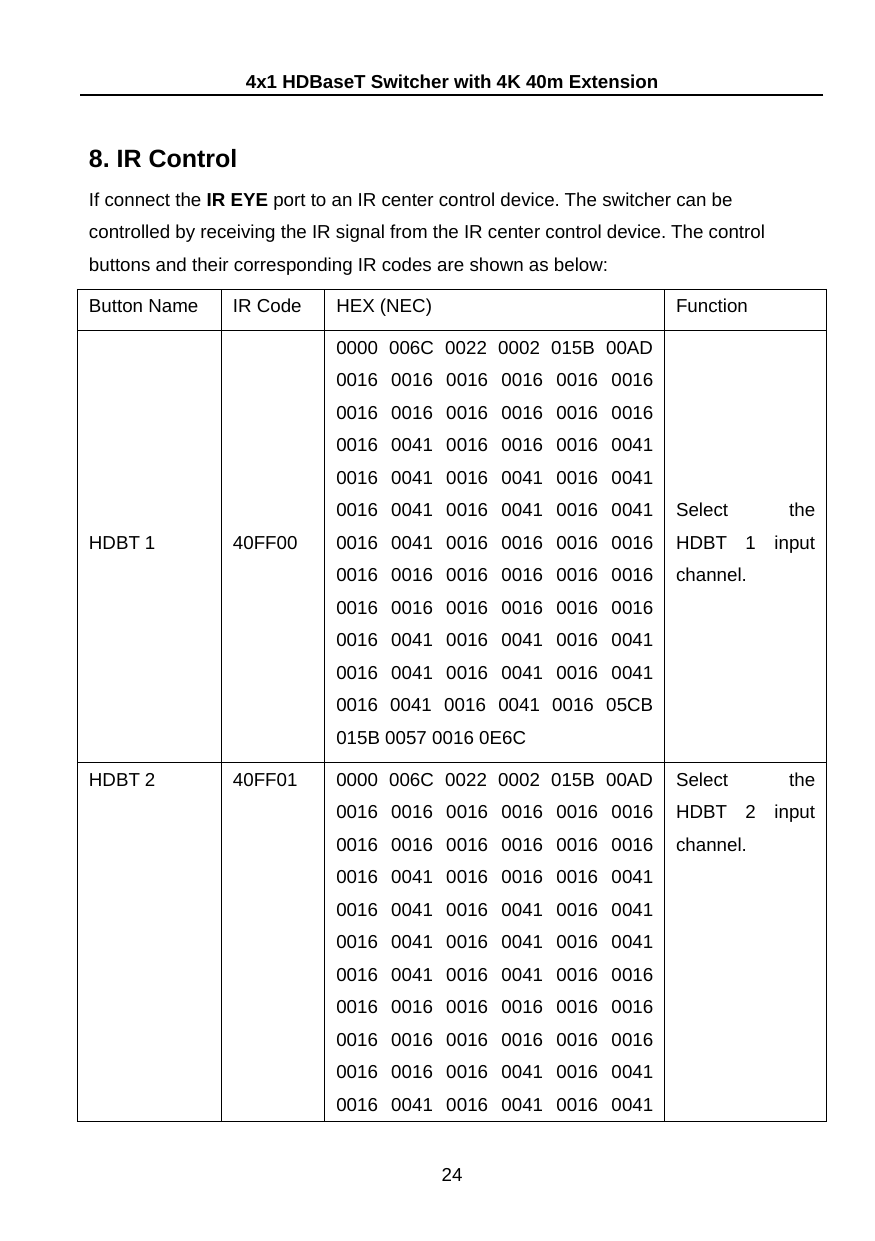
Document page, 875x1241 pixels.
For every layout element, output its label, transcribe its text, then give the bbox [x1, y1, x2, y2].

text If connect the IR EYE port to an IR center control device. The switcher can be controlled by receiving the IR signal from the IR center control device. The control buttons and their corresponding IR codes are shown as below: [89, 183, 815, 281]
table_cell 40FF00 [222, 331, 324, 762]
table_header Button Name [78, 290, 221, 330]
subtitle IR Control [89, 142, 815, 175]
table_cell HDBT 1 [78, 331, 221, 762]
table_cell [325, 763, 664, 1121]
table_cell HDBT 2 [78, 763, 221, 1121]
table_cell 40FF01 [222, 763, 324, 1121]
table_cell 0000 006C 0022 0002 015B 00AD 0016 0016 0016 0016 0016 0016 0016 0016 0016 0016 0016 0016 0016 0041 0016 0016 0016 0041 0016 0041 0016 0041 0016 0041 0016 0041 0016 0041 0016 0041 0016 0041 0016 0016 0016 0016 0016 0016 0016 0016 0016 0016 0016 0016 0016 0016 0016 0016 0016 0041 0016 0041 0016 0041 0016 0041 0016 0041 0016 0041 0016 0041 0016 0041 0016 05CB 015B 0057 0016 0E6C [325, 331, 664, 762]
table_cell Select the HDBT 1 input channel. [665, 331, 826, 762]
table_header HEX (NEC) [325, 290, 664, 330]
table_header IR Code [222, 290, 324, 330]
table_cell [665, 763, 826, 1121]
table_header Function [665, 290, 826, 330]
